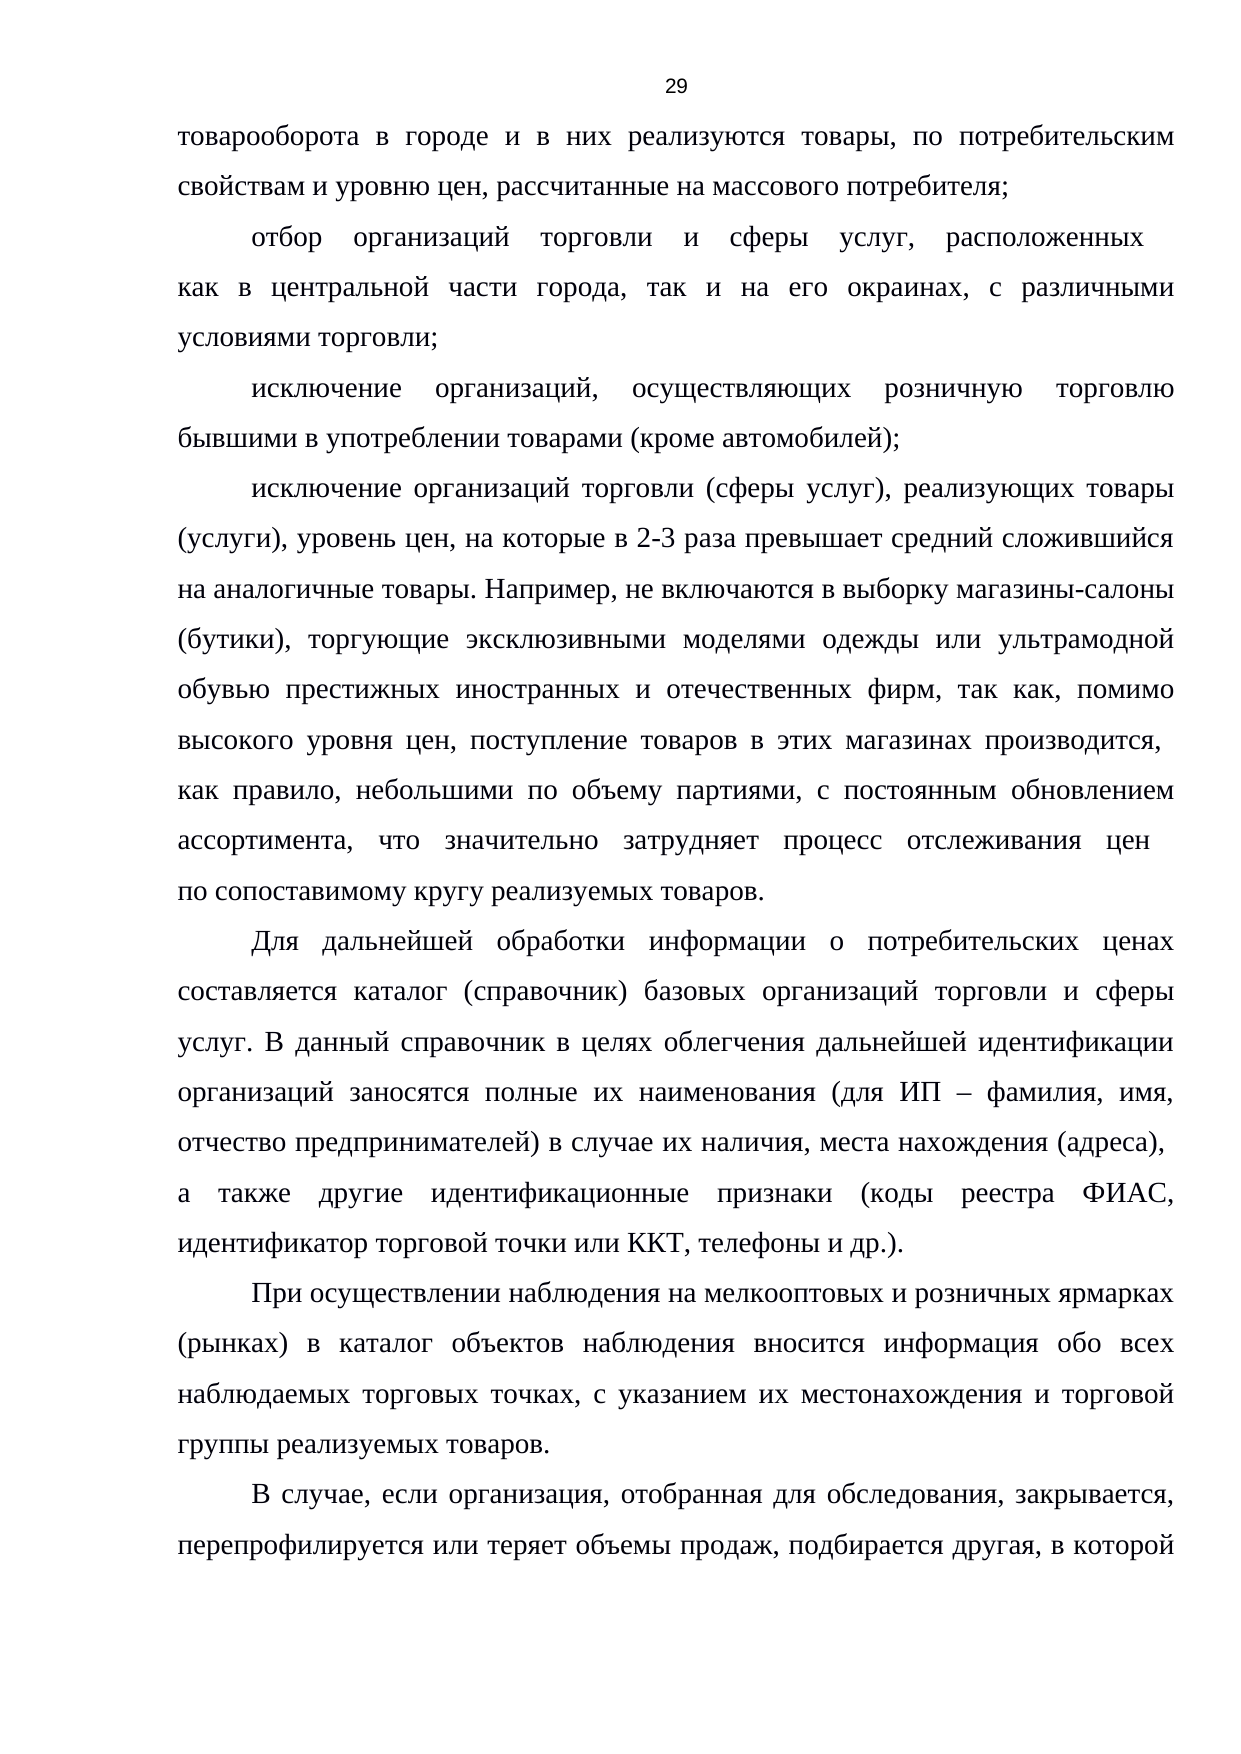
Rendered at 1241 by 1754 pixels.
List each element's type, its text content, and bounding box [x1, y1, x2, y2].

text исключение организаций торговли (сферы услуг), реализующих товары (услуги), уровень цен, на которые в 2-3 раза превышает средний сложившийся на аналогичные товары. Например, не включаются в выборку магазины-салоны (бутики), торгующие эксклюзивными моделями одежды или ультрамодной обувью престижных иностранных и отечественных фирм, так как, помимо высокого уровня цен, поступление товаров в этих магазинах производится, как правило, небольшими по объему партиями, с постоянным обновлением ассортимента, что значительно затрудняет процесс отслеживания цен по сопоставимому кругу реализуемых товаров. [177, 470, 1175, 906]
text исключение организаций, осуществляющих розничную торговлю бывшими в употреблении товарами (кроме автомобилей); [177, 370, 1175, 453]
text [177, 1477, 1175, 1560]
text отбор организаций торговли и сферы услуг, расположенных как в центральной части города, так и на его окраинах, с различными условиями торговли; [177, 219, 1175, 353]
text Для дальнейшей обработки информации о потребительских ценах составляется каталог (справочник) базовых организаций торговли и сферы услуг. В данный справочник в целях облегчения дальнейшей идентификации организаций заносятся полные их наименования (для ИП – фамилия, имя, отчество предпринимателей) в случае их наличия, места нахождения (адреса), а также другие идентификационные признаки (коды реестра ФИАС, идентификатор торговой точки или ККТ, телефоны и др.). [177, 923, 1175, 1258]
text При осуществлении наблюдения на мелкооптовых и розничных ярмарках (рынках) в каталог объектов наблюдения вносится информация обо всех наблюдаемых торговых точках, с указанием их местонахождения и торговой группы реализуемых товаров. [177, 1275, 1175, 1460]
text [177, 118, 1175, 202]
